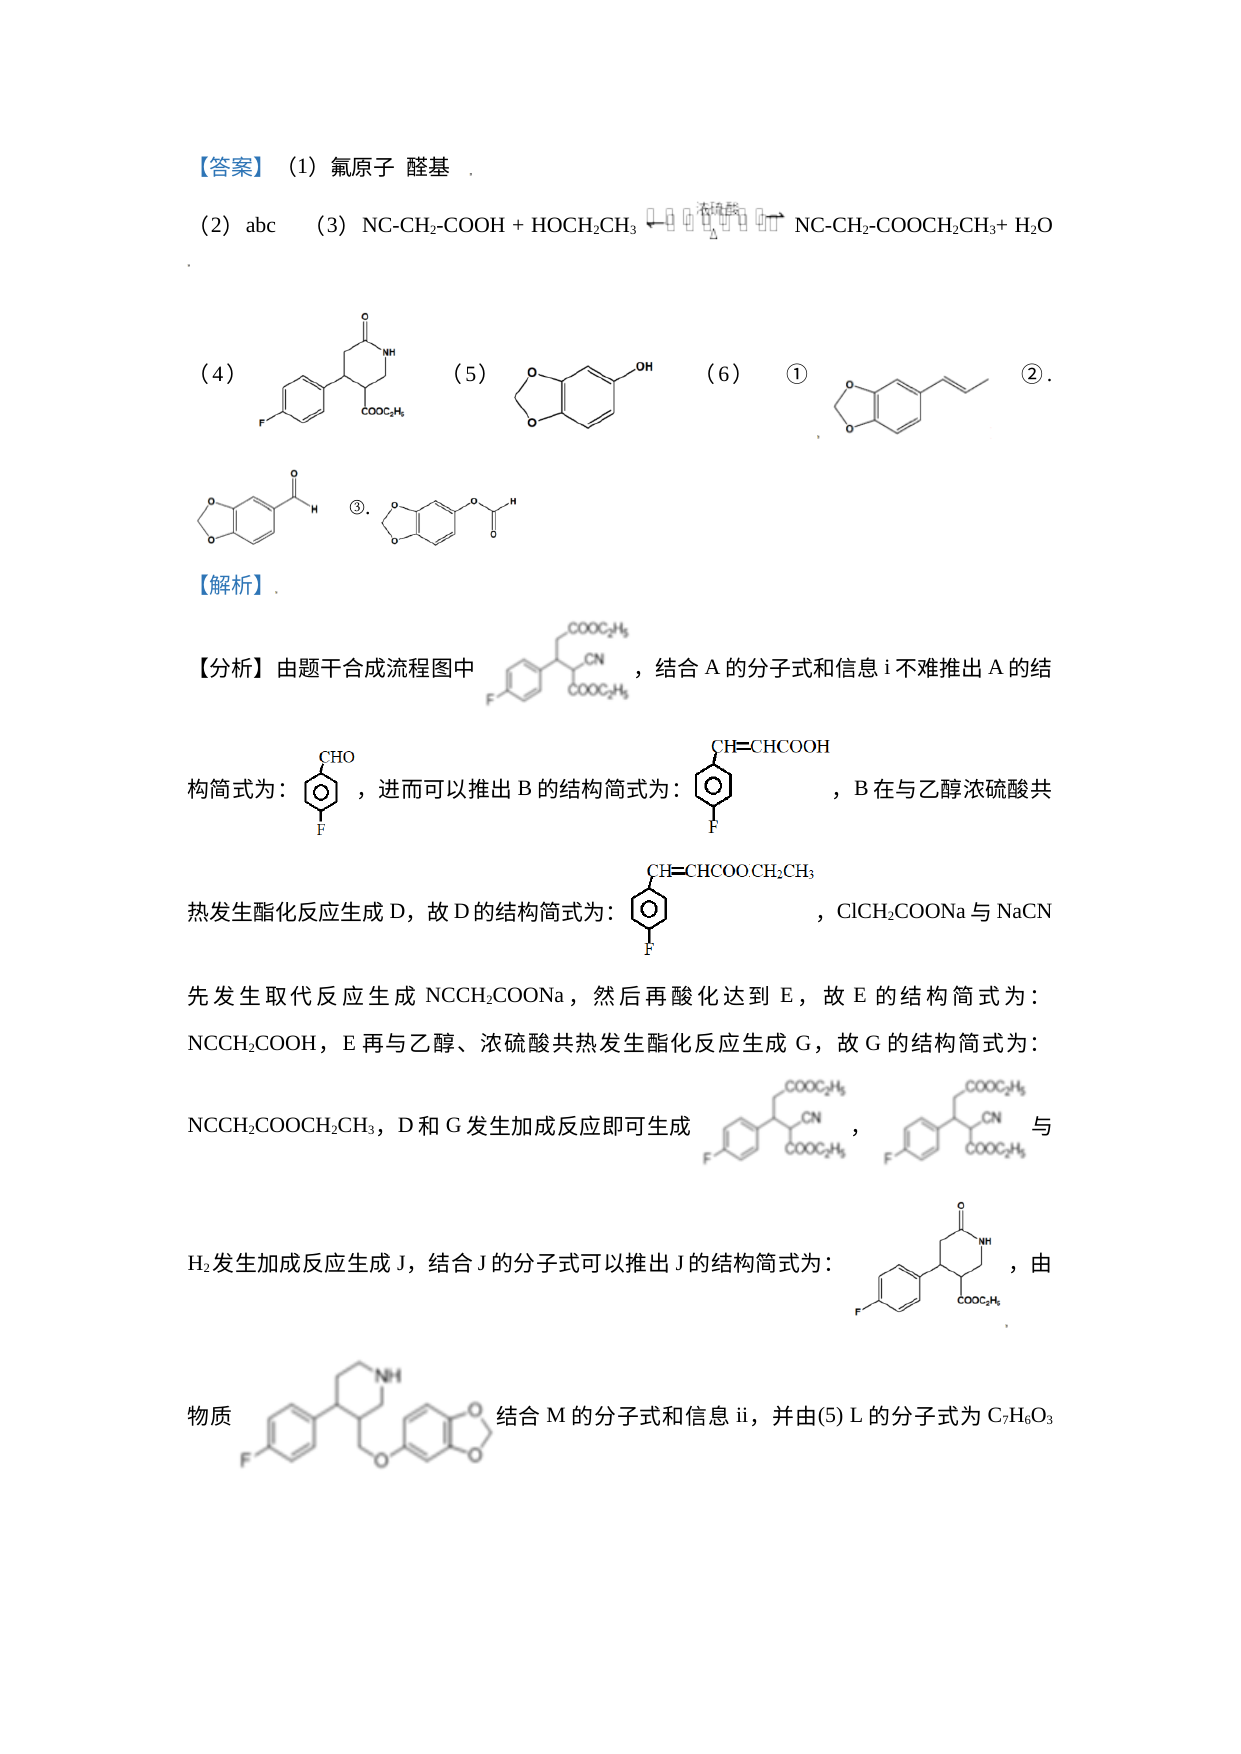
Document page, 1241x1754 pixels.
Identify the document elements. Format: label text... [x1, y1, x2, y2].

picture [233, 1349, 496, 1475]
picture [846, 1191, 1008, 1328]
picture [376, 474, 525, 551]
picture [299, 745, 356, 837]
picture [693, 733, 832, 837]
picture [503, 347, 663, 439]
picture [475, 615, 634, 711]
picture [827, 358, 992, 439]
picture [873, 1073, 1031, 1170]
picture [627, 858, 815, 957]
text （2）abc （3）NC-CH2-COOH + HOCH2CH3 NC-CH2-COOCH2CH3+ H2O [187, 197, 1053, 290]
picture [692, 1073, 851, 1170]
text 【解析】 [187, 568, 1053, 600]
text 【答案】（1）氟原子 醛基 [187, 150, 1053, 182]
picture [250, 302, 410, 439]
picture [187, 457, 327, 551]
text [187, 616, 1053, 1481]
